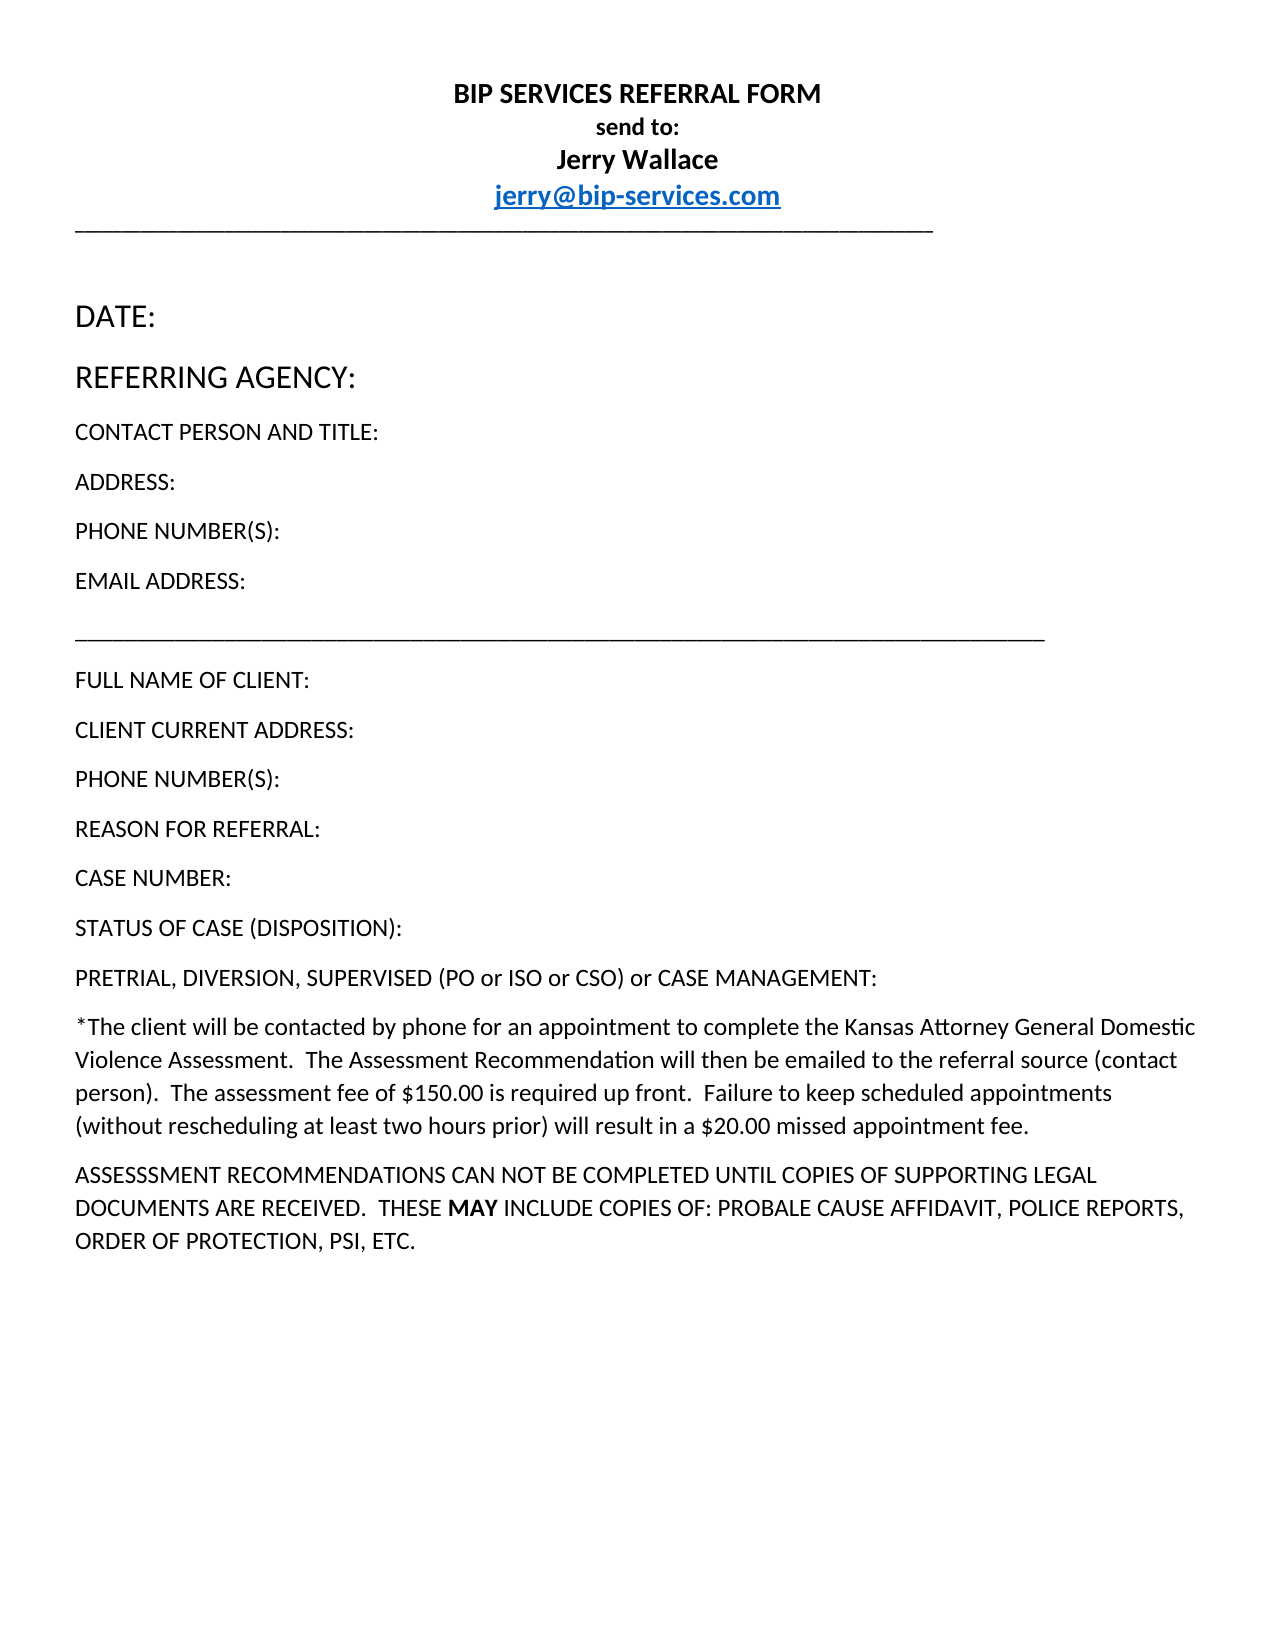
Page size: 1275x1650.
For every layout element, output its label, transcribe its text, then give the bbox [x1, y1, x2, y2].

text CONTACT PERSON AND TITLE: [75, 416, 1200, 447]
text send to: [75, 111, 1200, 141]
text FULL NAME OF CLIENT: [75, 664, 1200, 695]
text PRETRIAL, DIVERSION, SUPERVISED (PO or ISO or CSO) or CASE MANAGEMENT: [75, 962, 1200, 992]
text STATUS OF CASE (DISPOSITION): [75, 912, 1200, 943]
text BIP SERVICES REFERRAL FORM [75, 75, 1200, 111]
text ______________________________________________________________________________ [75, 615, 1200, 645]
text *The client will be contacted by phone for an appointment to complete the Kansas Attorney General Domestic Violence Assessment. The Assessment Recommendation will then be emailed to the referral source (contact person). The assessment fee of $150.00 is required up front. Failure to keep scheduled appointments (without rescheduling at least two hours prior) will result in a $20.00 missed appointment fee. [75, 1011, 1200, 1141]
text Jerry Wallace [75, 141, 1200, 177]
text CLIENT CURRENT ADDRESS: [75, 714, 1200, 744]
text DATE: [75, 295, 1200, 336]
text EMAIL ADDRESS: [75, 565, 1200, 596]
text PHONE NUMBER(S): [75, 516, 1200, 546]
text ADDRESS: [75, 466, 1200, 496]
text jerry@bip-services.com [75, 177, 1200, 212]
text ASSESSSMENT RECOMMENDATIONS CAN NOT BE COMPLETED UNTIL COPIES OF SUPPORTING LEGAL DOCUMENTS ARE RECEIVED. THESE MAY INCLUDE COPIES OF: PROBALE CAUSE AFFIDAVIT, POLICE REPORTS, ORDER OF PROTECTION, PSI, ETC. [75, 1160, 1200, 1256]
text ____________________________________________________________________________________________ [75, 212, 1200, 235]
text CASE NUMBER: [75, 863, 1200, 893]
text REFERRING AGENCY: [75, 356, 1200, 396]
text REASON FOR REFERRAL: [75, 813, 1200, 843]
text PHONE NUMBER(S): [75, 763, 1200, 794]
